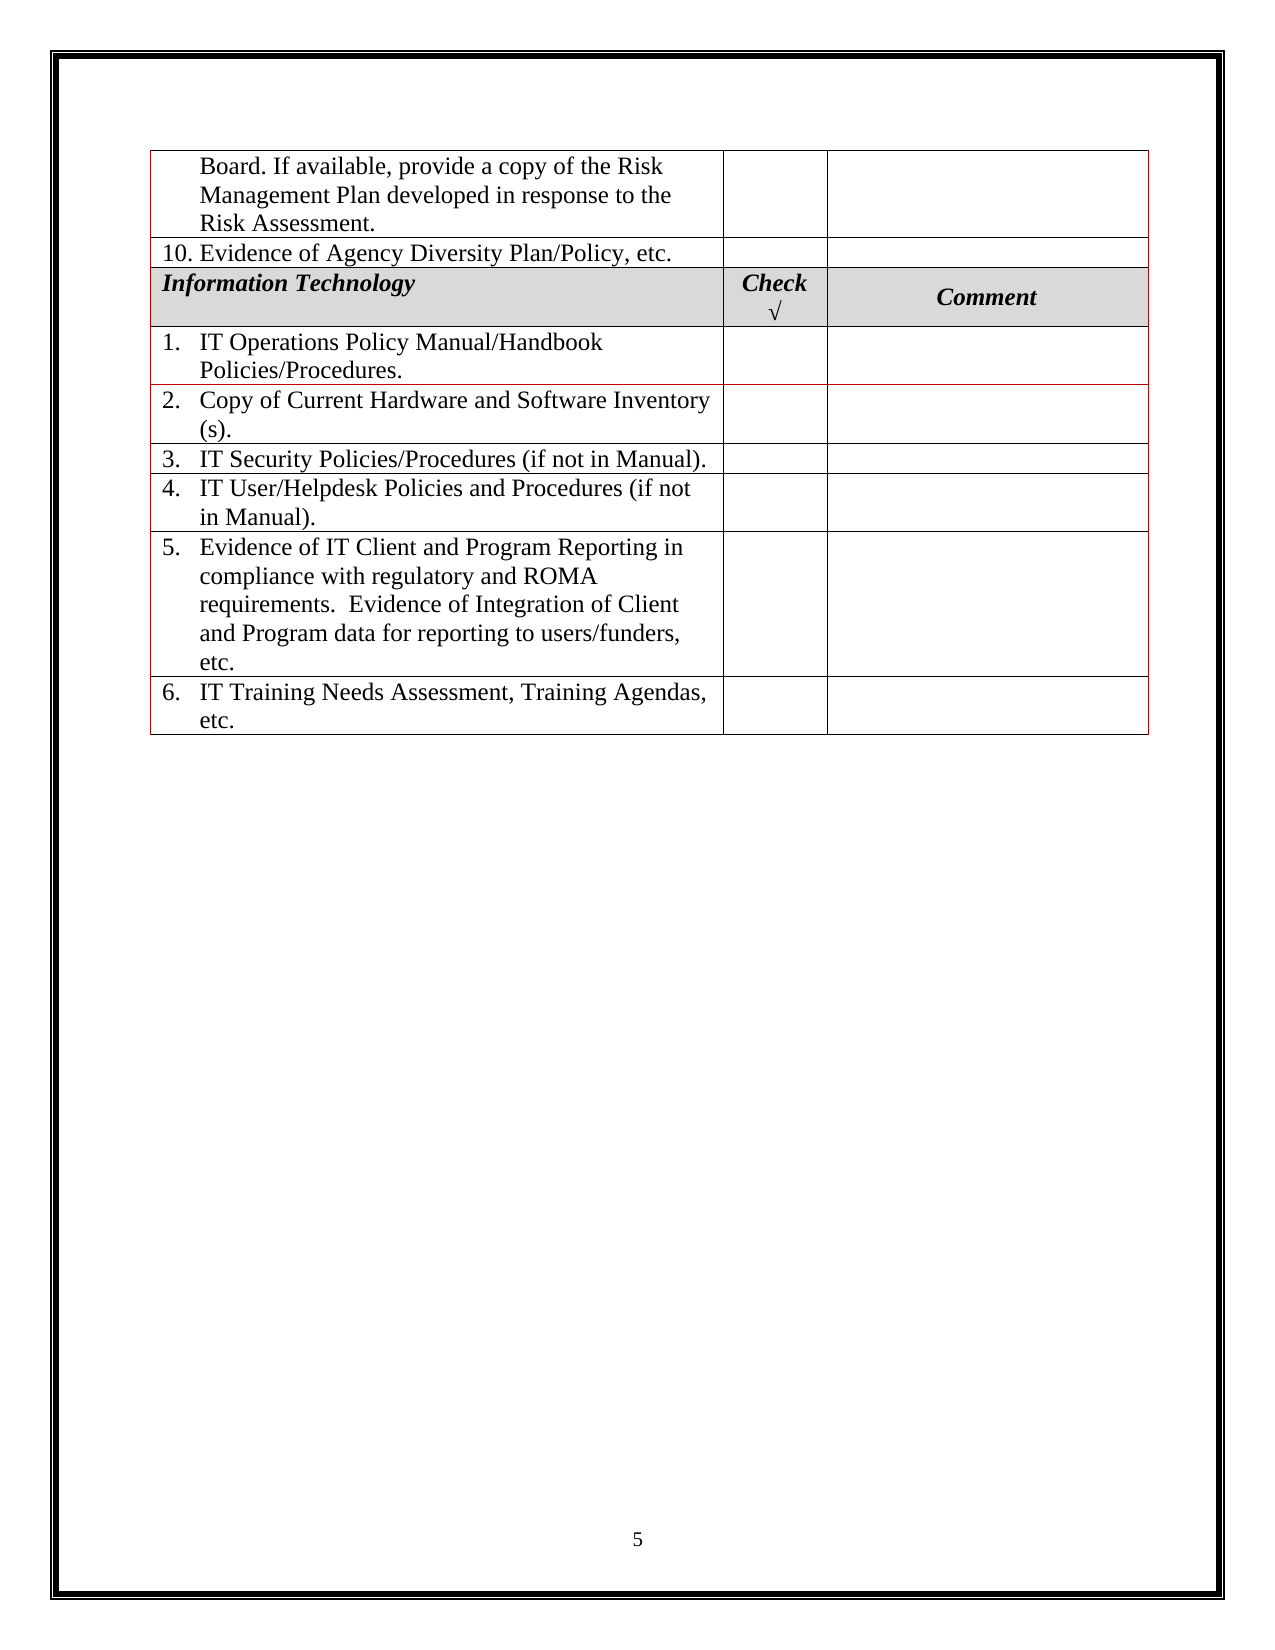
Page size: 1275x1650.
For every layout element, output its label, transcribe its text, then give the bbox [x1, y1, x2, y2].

table_cell IT Operations Policy Manual/Handbook Policies/Procedures. [151, 327, 723, 384]
table_cell [724, 151, 827, 237]
table_cell [828, 444, 1148, 472]
table_cell Evidence of Agency Diversity Plan/Policy, etc. [151, 238, 723, 267]
table_cell [724, 532, 827, 676]
table_cell Comment [828, 268, 1148, 326]
table_cell [724, 474, 827, 531]
table_cell [828, 327, 1148, 384]
table_cell Copy of Current Hardware and Software Inventory (s). [151, 385, 723, 443]
table_cell Information Technology [151, 268, 723, 326]
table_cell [151, 151, 723, 237]
table_cell [724, 444, 827, 472]
table_cell [828, 677, 1148, 734]
table_cell Check √ [724, 268, 827, 326]
table_cell [724, 327, 827, 384]
table_cell [828, 474, 1148, 531]
table_cell [828, 151, 1148, 237]
table_cell IT Training Needs Assessment, Training Agendas, etc. [151, 677, 723, 734]
table_cell [828, 532, 1148, 676]
table_cell [828, 238, 1148, 267]
table_cell [724, 677, 827, 734]
table_cell [724, 238, 827, 267]
table_cell IT User/Helpdesk Policies and Procedures (if not in Manual). [151, 474, 723, 531]
table_cell [724, 385, 827, 443]
table_cell [828, 385, 1148, 443]
table_cell IT Security Policies/Procedures (if not in Manual). [151, 444, 723, 472]
table_cell Evidence of IT Client and Program Reporting in compliance with regulatory and ROMA requirements. Evidence of Integration of Client and Program data for reporting to users/funders, etc. [151, 532, 723, 676]
